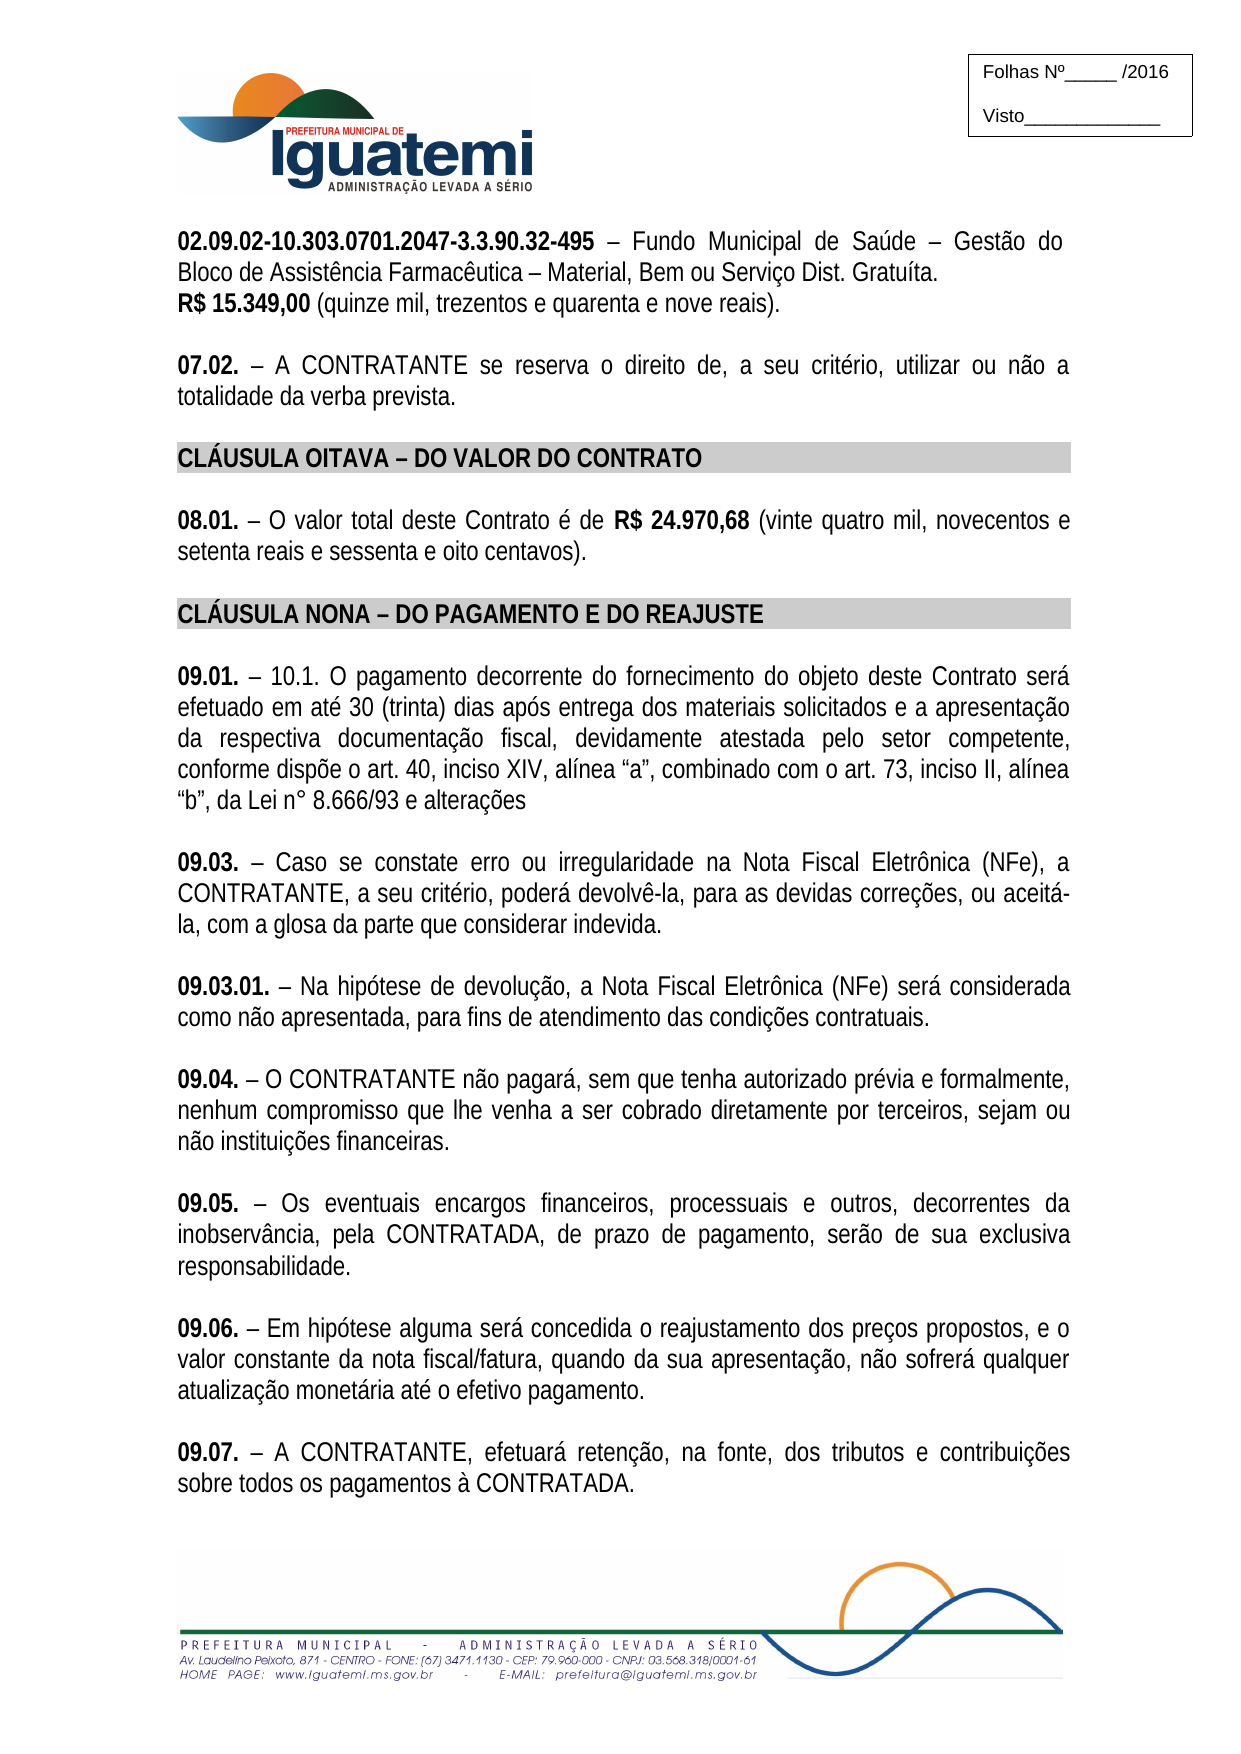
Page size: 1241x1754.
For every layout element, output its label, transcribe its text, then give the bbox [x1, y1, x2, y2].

text 08.01. – O valor total deste Contrato é de R$ 24.970,68 (vinte quatro mil, novecentos e setenta reais e sessenta e oito centavos). [177, 504, 1071, 567]
text 09.04. – O CONTRATANTE não pagará, sem que tenha autorizado prévia e formalmente, nenhum compromisso que lhe venha a ser cobrado diretamente por terceiros, sejam ou não instituições financeiras. [177, 1063, 1071, 1157]
subtitle CLÁUSULA NONA – DO PAGAMENTO E DO REAJUSTE [177, 598, 1071, 629]
picture [177, 1549, 1063, 1681]
text 07.02. – A CONTRATANTE se reserva o direito de, a seu critério, utilizar ou não a totalidade da verba prevista. [177, 349, 1071, 411]
text 09.07. – A CONTRATANTE, efetuará retenção, na fonte, dos tributos e contribuições sobre todos os pagamentos à CONTRATADA. [177, 1436, 1071, 1498]
text 09.03.01. – Na hipótese de devolução, a Nota Fiscal Eletrônica (NFe) será considerada como não apresentada, para fins de atendimento das condições contratuais. [177, 970, 1071, 1032]
text R$ 15.349,00 (quinze mil, trezentos e quarenta e nove reais). [177, 287, 1063, 318]
text 09.03. – Caso se constate erro ou irregularidade na Nota Fiscal Eletrônica (NFe), a CONTRATANTE, a seu critério, poderá devolvê-la, para as devidas correções, ou aceitá-la, com a glosa da parte que considerar indevida. [177, 846, 1071, 939]
text CLÁUSULA OITAVA – DO VALOR DO CONTRATO [177, 442, 1071, 473]
text 09.06. – Em hipótese alguma será concedida o reajustamento dos preços propostos, e o valor constante da nota fiscal/fatura, quando da sua apresentação, não sofrerá qualquer atualização monetária até o efetivo pagamento. [177, 1312, 1071, 1405]
text 02.09.02-10.303.0701.2047-3.3.90.32-495 – Fundo Municipal de Saúde – Gestão do Bloco de Assistência Farmacêutica – Material, Bem ou Serviço Dist. Gratuíta. [177, 225, 1063, 287]
text 09.05. – Os eventuais encargos financeiros, processuais e outros, decorrentes da inobservância, pela CONTRATADA, de prazo de pagamento, serão de sua exclusiva responsabilidade. [177, 1188, 1071, 1281]
picture [177, 73, 532, 194]
text 09.01. – 10.1. O pagamento decorrente do fornecimento do objeto deste Contrato será efetuado em até 30 (trinta) dias após entrega dos materiais solicitados e a apresentação da respectiva documentação fiscal, devidamente atestada pelo setor competente, conforme dispõe o art. 40, inciso XIV, alínea “a”, combinado com o art. 73, inciso II, alínea “b”, da Lei n° 8.666/93 e alterações [177, 660, 1071, 815]
